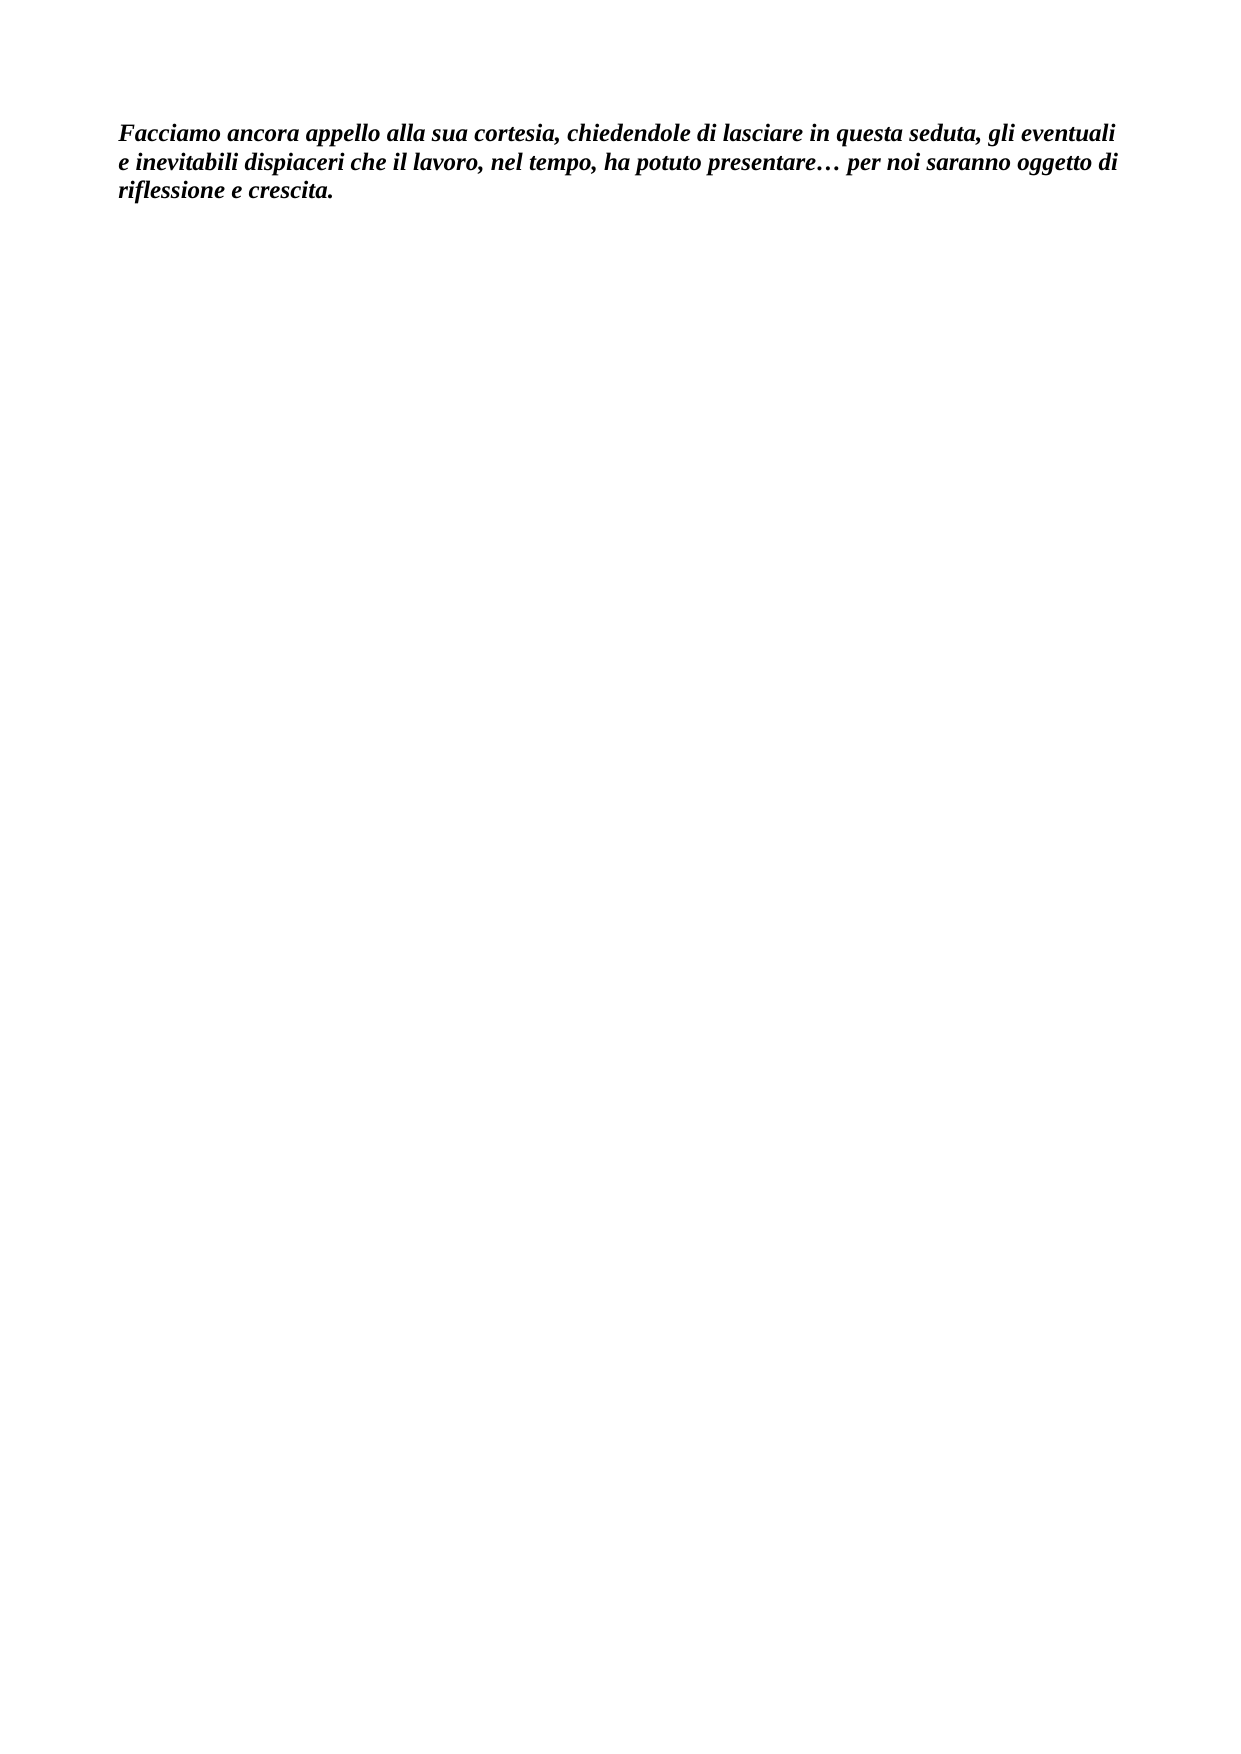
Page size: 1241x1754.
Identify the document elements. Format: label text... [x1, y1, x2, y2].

text Facciamo ancora appello alla sua cortesia, chiedendole di lasciare in questa seduta, gli eventuali e inevitabili dispiaceri che il lavoro, nel tempo, ha potuto presentare… per noi saranno oggetto di riflessione e crescita. [118, 118, 1122, 204]
